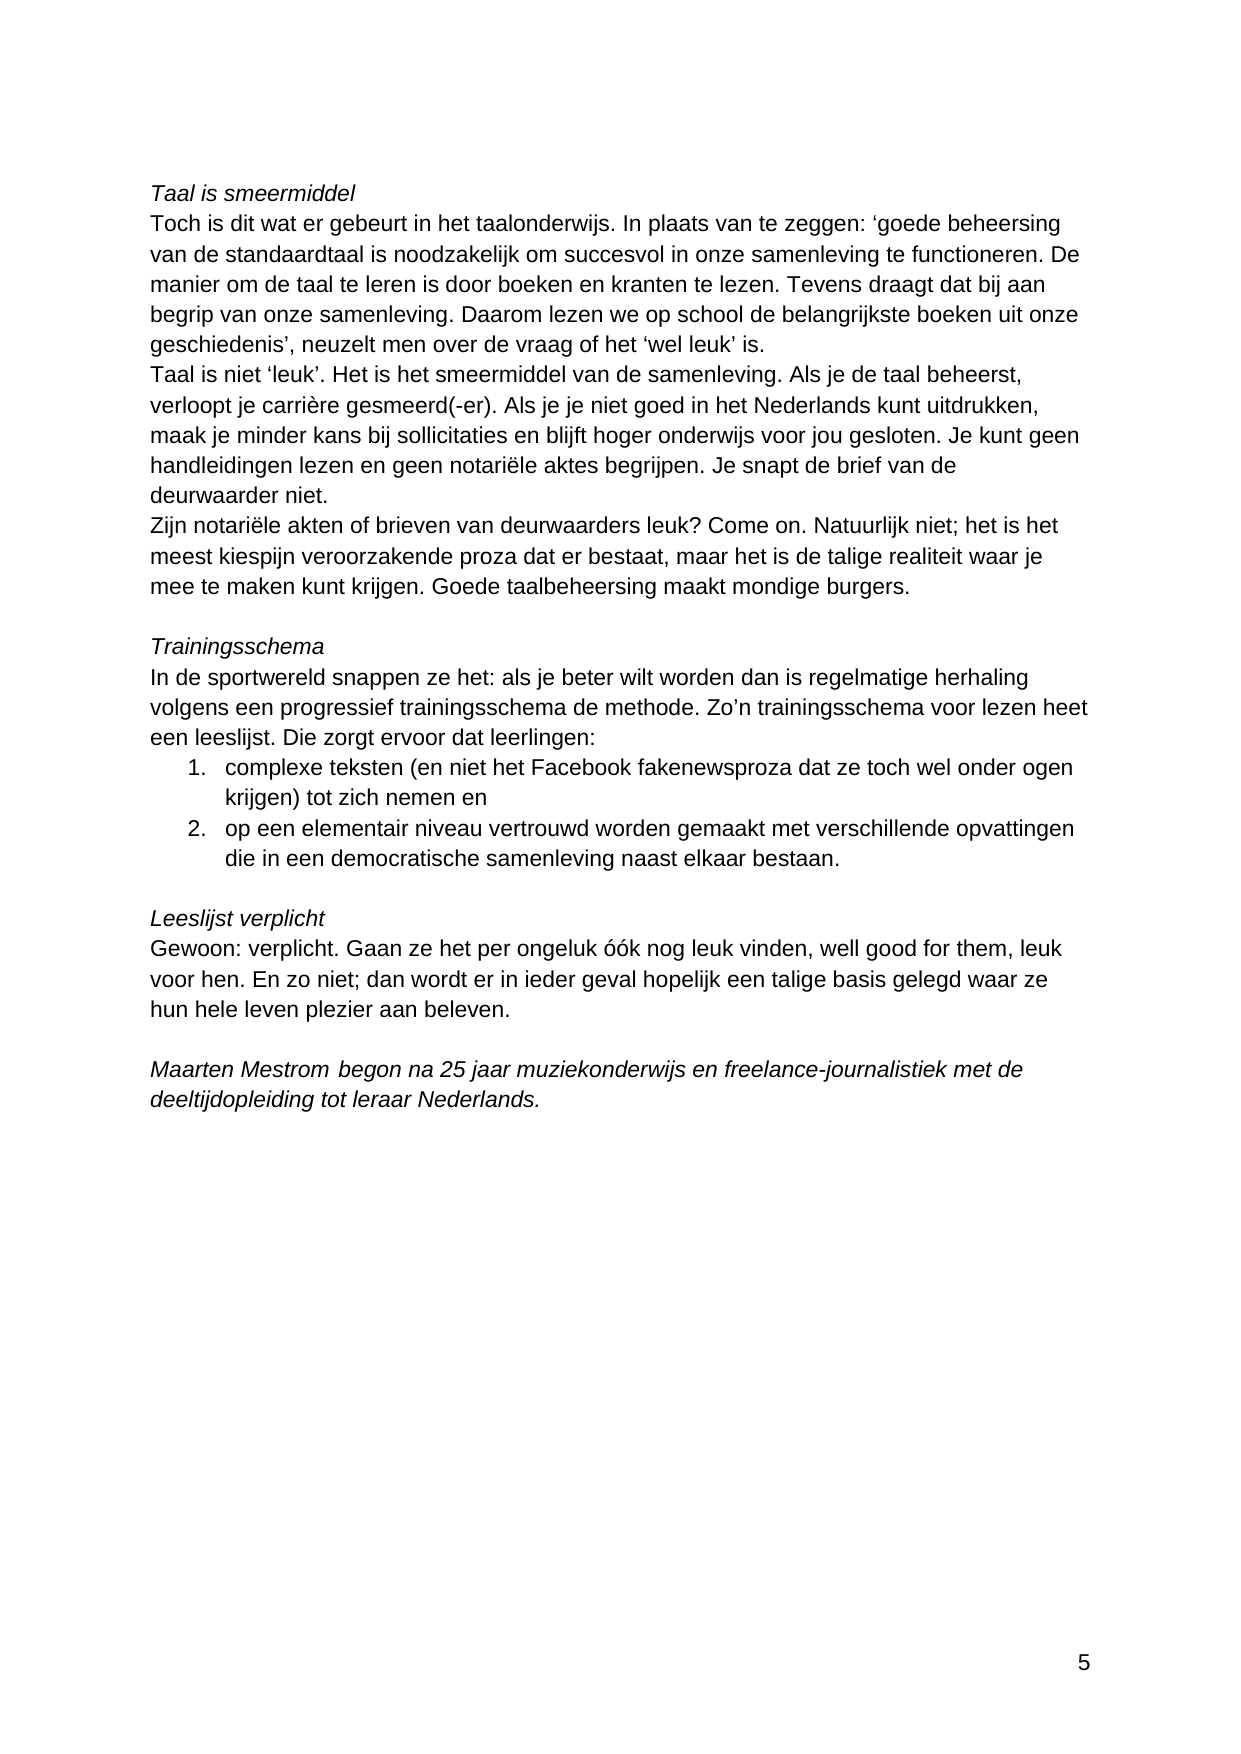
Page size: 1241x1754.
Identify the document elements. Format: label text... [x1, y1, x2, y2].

text Gewoon: verplicht. Gaan ze het per ongeluk óók nog leuk vinden, well good for them, leuk voor hen. En zo niet; dan wordt er in ieder geval hopelijk een talige basis gelegd waar ze hun hele leven plezier aan beleven. [150, 935, 1090, 1022]
text Leeslijst verplicht [150, 905, 1090, 932]
text Maarten Mestrom begon na 25 jaar muziekonderwijs en freelance-journalistiek met de deeltijdopleiding tot leraar Nederlands. [150, 1056, 1090, 1113]
text In de sportwereld snappen ze het: als je beter wilt worden dan is regelmatige herhaling volgens een progressief trainingsschema de methode. Zo’n trainingsschema voor lezen heet een leeslijst. Die zorgt ervoor dat leerlingen: [150, 663, 1090, 750]
list complexe teksten (en niet het Facebook fakenewsproza dat ze toch wel onder ogen krijgen) tot zich nemen en [187, 754, 1090, 811]
text Taal is smeermiddel [150, 180, 1090, 207]
list op een elementair niveau vertrouwd worden gemaakt met verschillende opvattingen die in een democratische samenleving naast elkaar bestaan. [187, 814, 1090, 871]
text Taal is niet ‘leuk’. Het is het smeermiddel van de samenleving. Als je de taal beheerst, verloopt je carrière gesmeerd(-er). Als je je niet goed in het Nederlands kunt uitdrukken, maak je minder kans bij sollicitaties en blijft hoger onderwijs voor jou gesloten. Je kunt geen handleidingen lezen en geen notariële aktes begrijpen. Je snapt de brief van de deurwaarder niet. [150, 361, 1090, 509]
text Trainingsschema [150, 633, 1090, 660]
text Toch is dit wat er gebeurt in het taalonderwijs. In plaats van te zeggen: ‘goede beheersing van de standaardtaal is noodzakelijk om succesvol in onze samenleving te functioneren. De manier om de taal te leren is door boeken en kranten te lezen. Tevens draagt dat bij aan begrip van onze samenleving. Daarom lezen we op school de belangrijkste boeken uit onze geschiedenis’, neuzelt men over de vraag of het ‘wel leuk’ is. [150, 210, 1090, 358]
text Zijn notariële akten of brieven van deurwaarders leuk? Come on. Natuurlijk niet; het is het meest kiespijn veroorzakende proza dat er bestaat, maar het is de talige realiteit waar je mee te maken kunt krijgen. Goede taalbeheersing maakt mondige burgers. [150, 512, 1090, 599]
